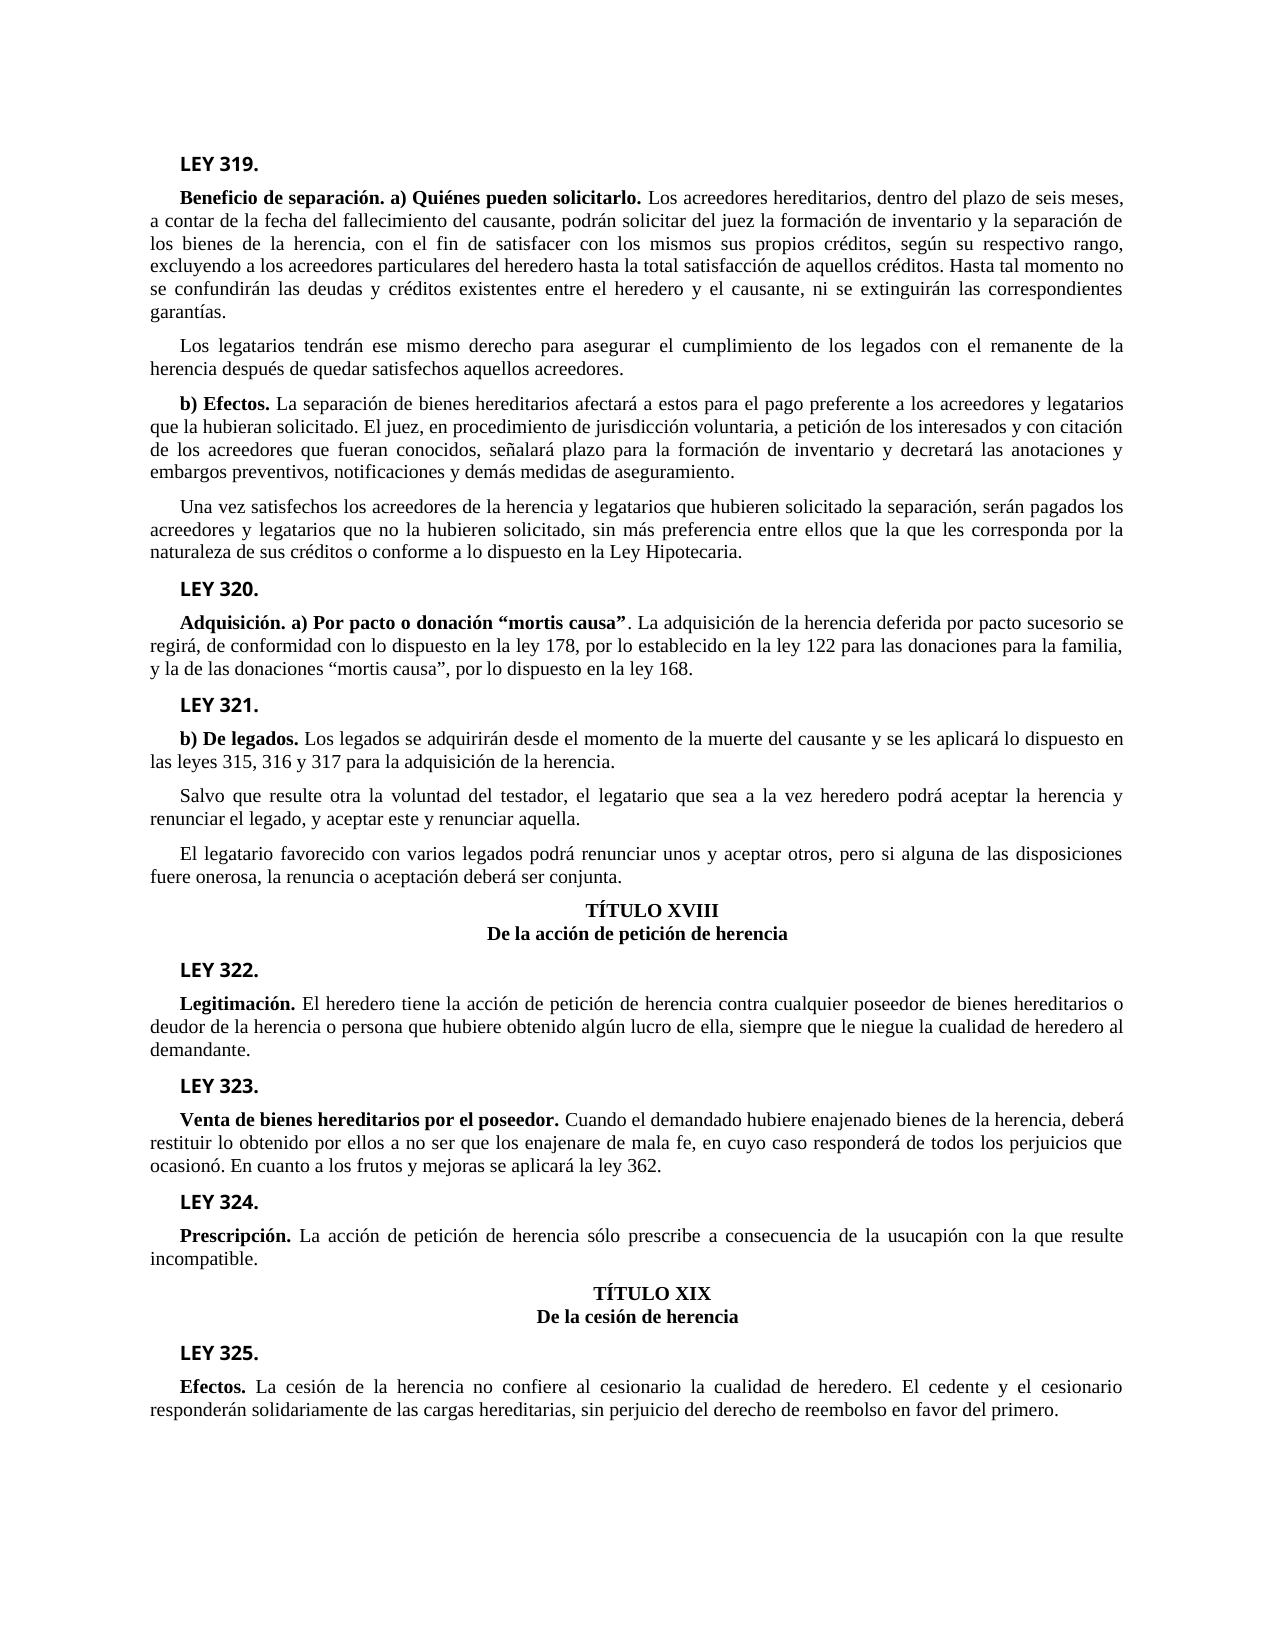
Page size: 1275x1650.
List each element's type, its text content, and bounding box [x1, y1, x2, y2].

text Una vez satisfechos los acreedores de la herencia y legatarios que hubieren solicitado la separación, serán pagados los acreedores y legatarios que no la hubieren solicitado, sin más preferencia entre ellos que la que les corresponda por la naturaleza de sus créditos o conforme a lo dispuesto en la Ley Hipotecaria. [150, 495, 1125, 563]
text LEY 323. [150, 1073, 1125, 1099]
text El legatario favorecido con varios legados podrá renunciar unos y aceptar otros, pero si alguna de las disposiciones fuere onerosa, la renuncia o aceptación deberá ser conjunta. [150, 842, 1125, 887]
text TÍTULO XIX De la cesión de herencia [150, 1282, 1125, 1327]
text TÍTULO XVIII De la acción de petición de herencia [150, 899, 1125, 945]
text Venta de bienes hereditarios por el poseedor. Cuando el demandado hubiere enajenado bienes de la herencia, deberá restituir lo obtenido por ellos a no ser que los enajenare de mala fe, en cuyo caso responderá de todos los perjuicios que ocasionó. En cuanto a los frutos y mejoras se aplicará la ley 362. [150, 1108, 1125, 1177]
text Salvo que resulte otra la voluntad del testador, el legatario que sea a la vez heredero podrá aceptar la herencia y renunciar el legado, y aceptar este y renunciar aquella. [150, 784, 1125, 830]
text Los legatarios tendrán ese mismo derecho para asegurar el cumplimiento de los legados con el remanente de la herencia después de quedar satisfechos aquellos acreedores. [150, 334, 1125, 380]
text LEY 320. [150, 575, 1125, 602]
text LEY 321. [150, 691, 1125, 718]
text LEY 324. [150, 1189, 1125, 1216]
text LEY 319. [150, 150, 1125, 177]
text Prescripción. La acción de petición de herencia sólo prescribe a consecuencia de la usucapión con la que resulte incompatible. [150, 1224, 1125, 1270]
text LEY 325. [150, 1339, 1125, 1366]
text Legitimación. El heredero tiene la acción de petición de herencia contra cualquier poseedor de bienes hereditarios o deudor de la herencia o persona que hubiere obtenido algún lucro de ella, siempre que le niegue la cualidad de heredero al demandante. [150, 992, 1125, 1061]
text b) De legados. Los legados se adquirirán desde el momento de la muerte del causante y se les aplicará lo dispuesto en las leyes 315, 316 y 317 para la adquisición de la herencia. [150, 727, 1125, 773]
text b) Efectos. La separación de bienes hereditarios afectará a estos para el pago preferente a los acreedores y legatarios que la hubieran solicitado. El juez, en procedimiento de jurisdicción voluntaria, a petición de los interesados y con citación de los acreedores que fueran conocidos, señalará plazo para la formación de inventario y decretará las anotaciones y embargos preventivos, notificaciones y demás medidas de aseguramiento. [150, 392, 1125, 483]
text LEY 322. [150, 957, 1125, 983]
text Adquisición. a) Por pacto o donación “mortis causa”. La adquisición de la herencia deferida por pacto sucesorio se regirá, de conformidad con lo dispuesto en la ley 178, por lo establecido en la ley 122 para las donaciones para la familia, y la de las donaciones “mortis causa”, por lo dispuesto en la ley 168. [150, 611, 1125, 679]
text Beneficio de separación. a) Quiénes pueden solicitarlo. Los acreedores hereditarios, dentro del plazo de seis meses, a contar de la fecha del fallecimiento del causante, podrán solicitar del juez la formación de inventario y la separación de los bienes de la herencia, con el fin de satisfacer con los mismos sus propios créditos, según su respectivo rango, excluyendo a los acreedores particulares del heredero hasta la total satisfacción de aquellos créditos. Hasta tal momento no se confundirán las deudas y créditos existentes entre el heredero y el causante, ni se extinguirán las correspondientes garantías. [150, 186, 1125, 323]
text Efectos. La cesión de la herencia no confiere al cesionario la cualidad de heredero. El cedente y el cesionario responderán solidariamente de las cargas hereditarias, sin perjuicio del derecho de reembolso en favor del primero. [150, 1375, 1125, 1421]
